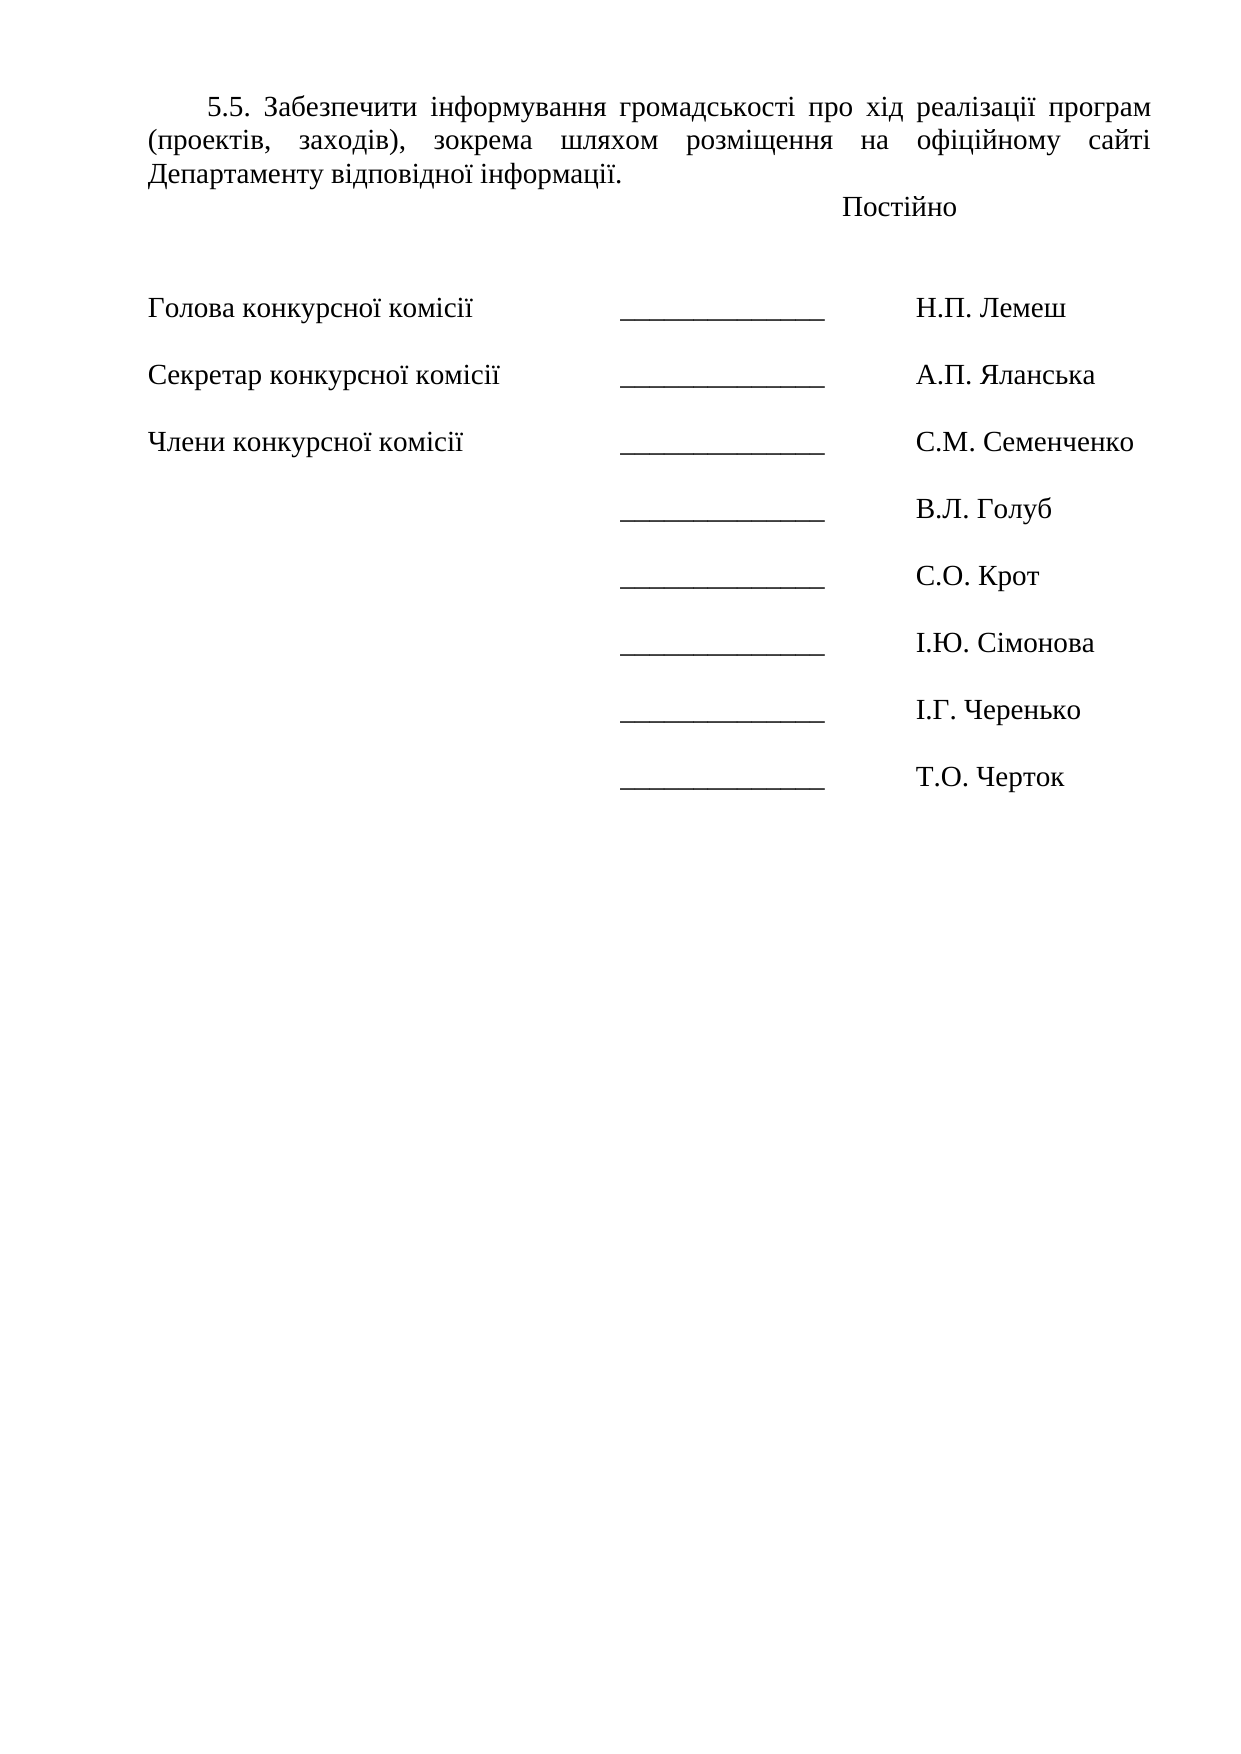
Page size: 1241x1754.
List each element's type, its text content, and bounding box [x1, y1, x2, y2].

text ______________ С.О. Крот [148, 558, 1152, 592]
text ______________ І.Ю. Сімонова [148, 625, 1152, 659]
text ______________ І.Г. Черенько [148, 692, 1152, 726]
text Секретар конкурсної комісії ______________ А.П. Яланська [148, 357, 1152, 391]
text 5.5. Забезпечити інформування громадськості про хід реалізації програм (проектів, заходів), зокрема шляхом розміщення на офіційному сайті Департаменту відповідної інформації. [148, 89, 1152, 189]
text ______________ В.Л. Голуб [148, 491, 1152, 525]
text Голова конкурсної комісії ______________ Н.П. Лемеш [148, 290, 1152, 323]
text ______________ Т.О. Черток [148, 759, 1152, 793]
text Постійно [148, 189, 1152, 223]
text Члени конкурсної комісії ______________ С.М. Семенченко [148, 424, 1152, 458]
